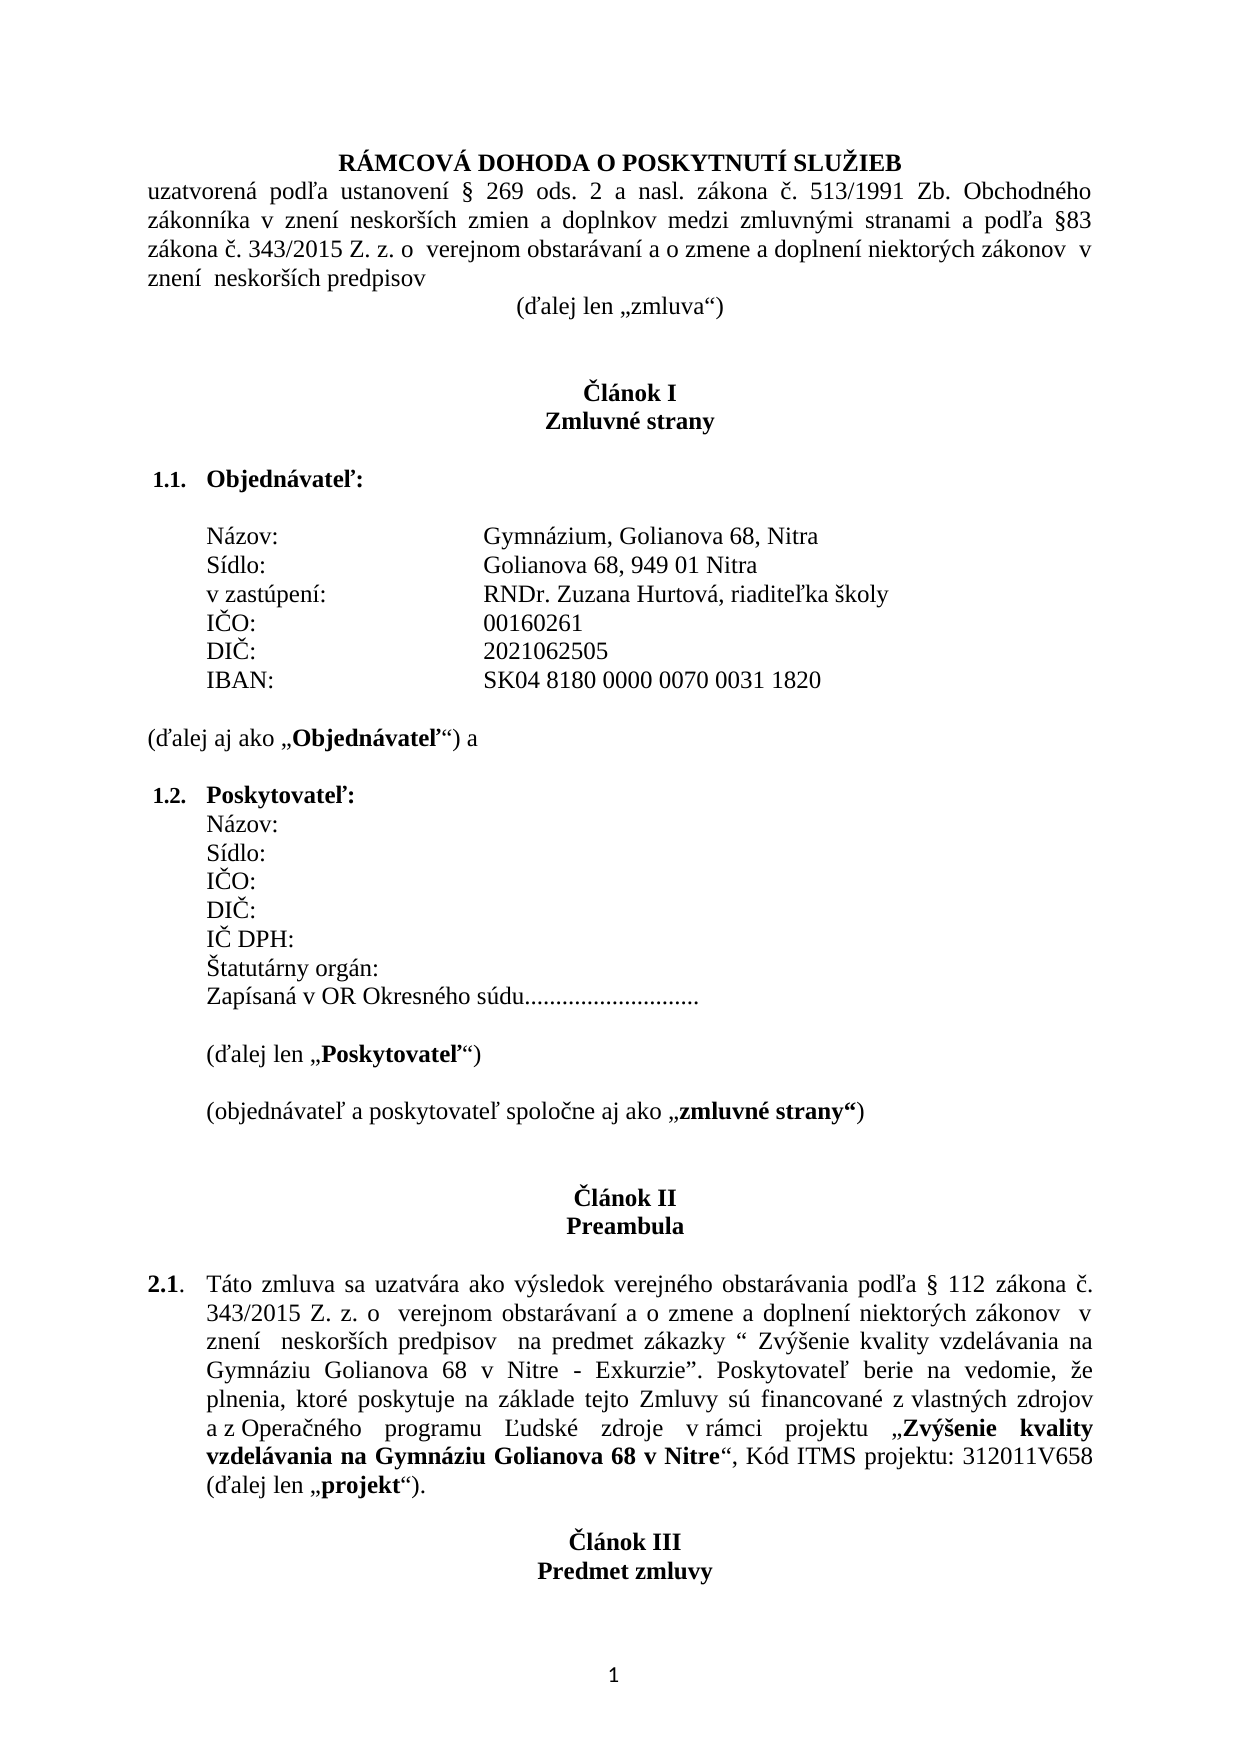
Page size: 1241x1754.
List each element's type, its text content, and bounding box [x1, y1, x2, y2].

text (objednávateľ a poskytovateľ spoločne aj ako „zmluvné strany“) [206, 1096, 1150, 1125]
subtitle Článok I [108, 378, 1150, 406]
text v zastúpení: RNDr. Zuzana Hurtová, riaditeľka školy [206, 579, 1150, 608]
text 2.1. Táto zmluva sa uzatvára ako výsledok verejného obstarávania podľa § 112 zákona č. 343/2015 Z. z. o verejnom obstarávaní a o zmene a doplnení niektorých zákonov v znení neskorších predpisov na predmet zákazky “ Zvýšenie kvality vzdelávania na Gymnáziu Golianova 68 v Nitre - Exkurzie”. Poskytovateľ berie na vedomie, že plnenia, ktoré poskytuje na základe tejto Zmluvy sú financované z vlastných zdrojov a z Operačného programu Ľudské zdroje v rámci projektu „Zvýšenie kvality vzdelávania na Gymnáziu Golianova 68 v Nitre“, Kód ITMS projektu: 312011V658 (ďalej len „projekt“). [147, 1269, 1093, 1499]
text uzatvorená podľa ustanovení § 269 ods. 2 a nasl. zákona č. 513/1991 Zb. Obchodného zákonníka v znení neskorších zmien a doplnkov medzi zmluvnými stranami a podľa §83 zákona č. 343/2015 Z. z. o verejnom obstarávaní a o zmene a doplnení niektorých zákonov v znení neskorších predpisov [147, 176, 1093, 291]
text IBAN: SK04 8180 0000 0070 0031 1820 [206, 665, 1150, 694]
text IČO: [206, 866, 1150, 895]
subtitle Zmluvné strany [108, 406, 1150, 435]
list Objednávateľ: [152, 464, 1150, 493]
subtitle Predmet zmluvy [108, 1556, 1141, 1584]
text (ďalej len „Poskytovateľ“) [206, 1039, 1150, 1068]
text Sídlo: Golianova 68, 949 01 Nitra [206, 550, 1150, 579]
text Sídlo: [206, 838, 1150, 866]
text (ďalej len „zmluva“) [147, 291, 1092, 320]
subtitle Článok II [108, 1183, 1141, 1211]
text Štatutárny orgán: [206, 953, 1150, 981]
text Názov: Gymnázium, Golianova 68, Nitra [206, 521, 1150, 550]
subtitle Poskytovateľ: [152, 780, 1150, 809]
text DIČ: [206, 895, 1150, 924]
text Zapísaná v OR Okresného súdu............................ [206, 981, 1150, 1010]
text (ďalej aj ako „Objednávateľ“) a [147, 723, 521, 751]
text IČO: 00160261 [206, 608, 1150, 636]
text Názov: [206, 809, 1150, 838]
text DIČ: 2021062505 [206, 636, 1150, 665]
subtitle Článok III [108, 1527, 1141, 1556]
text IČ DPH: [206, 924, 1150, 953]
text RÁMCOVÁ DOHODA O POSKYTNUTÍ SLUŽIEB [147, 148, 1093, 176]
subtitle Preambula [108, 1211, 1141, 1240]
